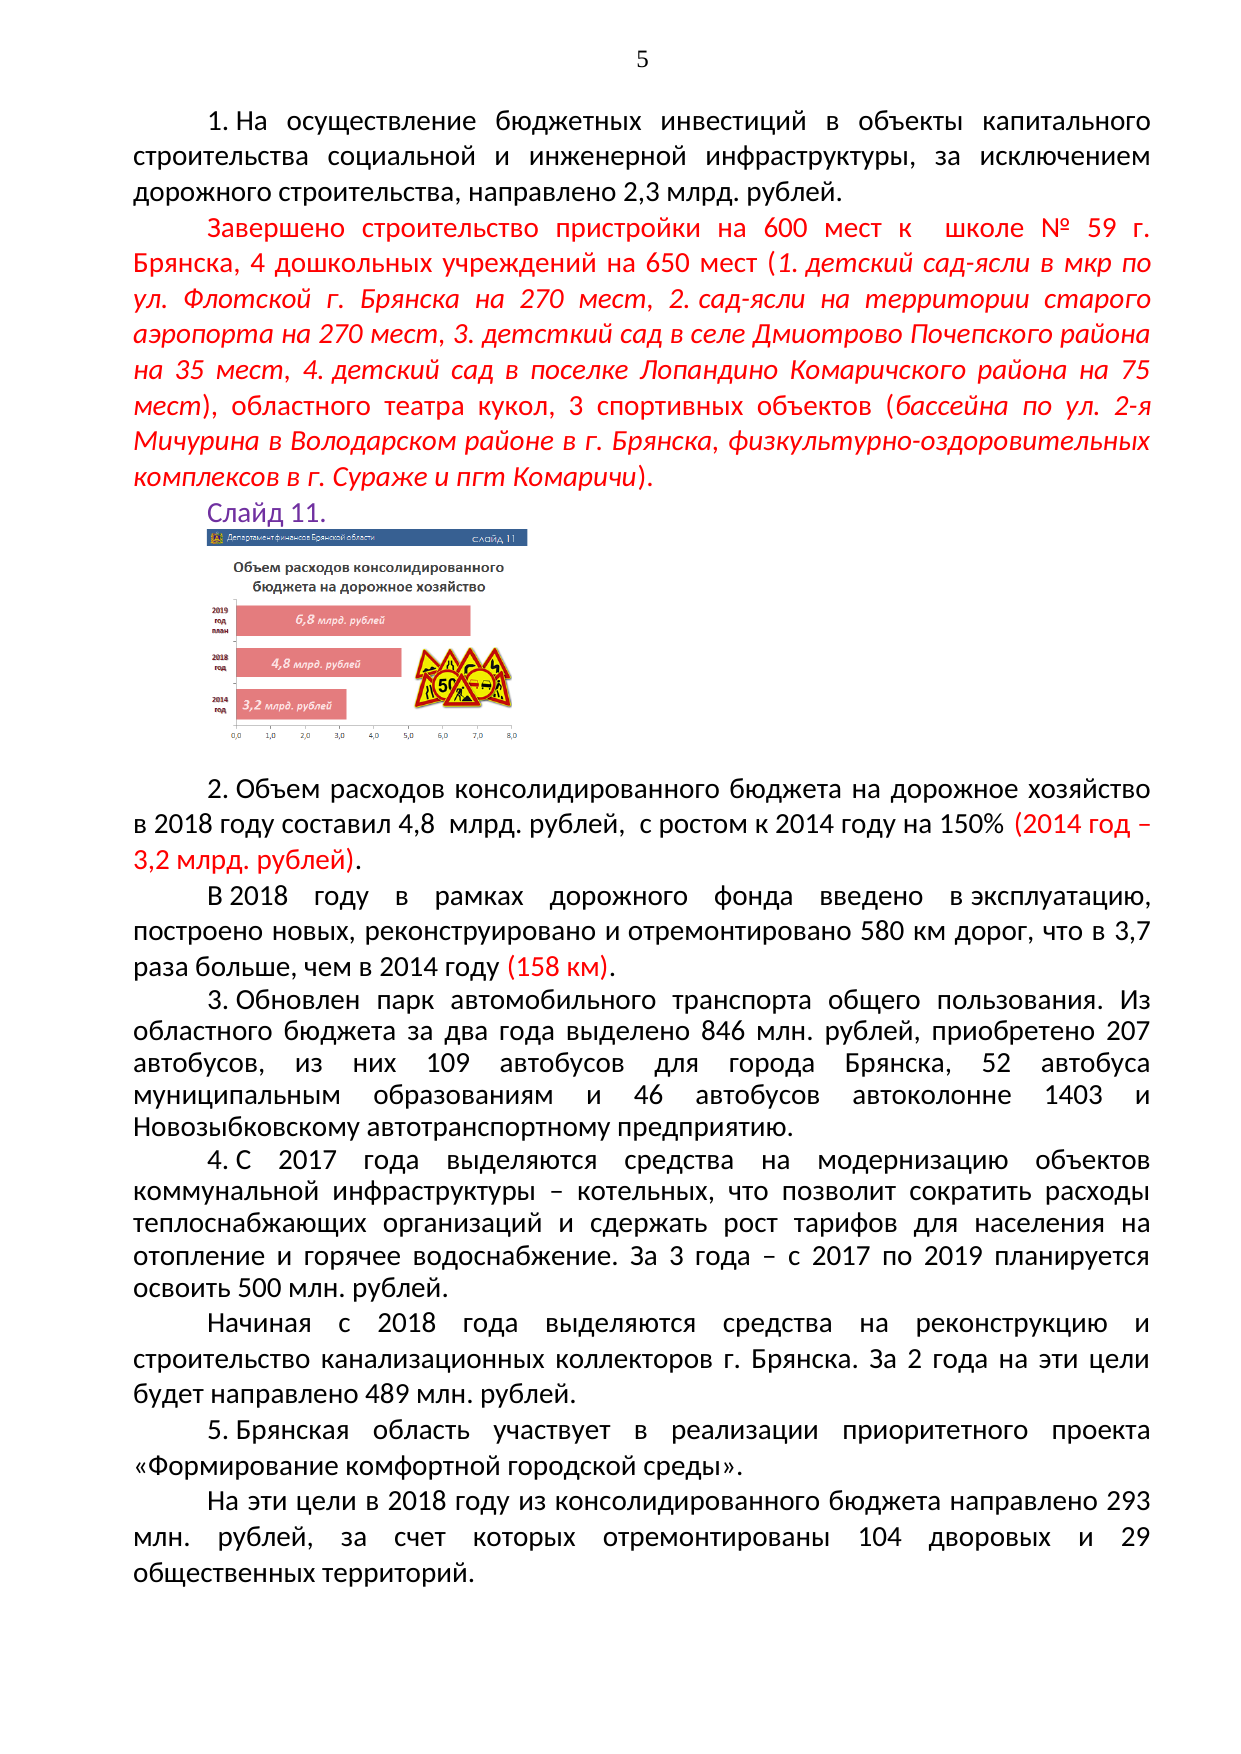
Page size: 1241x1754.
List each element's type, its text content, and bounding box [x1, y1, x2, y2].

text 3. Обновлен парк автомобильного транспорта общего пользования. Из областного бюджета за два года выделено 846 млн. рублей, приобретено 207 автобусов, из них 109 автобусов для города Брянска, 52 автобуса муниципальным образованиям и 46 автобусов автоколонне 1403 и Новозыбковскому автотранспортному предприятию. [133, 984, 1152, 1144]
text В 2018 году в рамках дорожного фонда введено в эксплуатацию, построено новых, реконструировано и отремонтировано 580 км дорог, что в 3,7 раза больше, чем в 2014 году (158 км). [133, 877, 1152, 984]
text На эти цели в 2018 году из консолидированного бюджета направлено 293 млн. рублей, за счет которых отремонтированы 104 дворовых и 29 общественных территорий. [133, 1482, 1152, 1589]
text 2. Объем расходов консолидированного бюджета на дорожное хозяйство в 2018 году составил 4,8 млрд. рублей, с ростом к 2014 году на 150% (2014 год – 3,2 млрд. рублей). [133, 770, 1152, 877]
text 5. Брянская область участвует в реализации приоритетного проекта «Формирование комфортной городской среды». [133, 1411, 1152, 1482]
picture [206, 529, 528, 770]
text Начиная с 2018 года выделяются средства на реконструкцию и строительство канализационных коллекторов г. Брянска. За 2 года на эти цели будет направлено 489 млн. рублей. [133, 1304, 1152, 1411]
text Завершено строительство пристройки на 600 мест к школе № 59 г. Брянска, 4 дошкольных учреждений на 650 мест (1. детский сад-ясли в мкр по ул. Флотской г. Брянска на 270 мест, 2. сад-ясли на территории старого аэропорта на 270 мест, 3. детсткий сад в селе Дмиотрово Почепского района на 35 мест, 4. детский сад в поселке Лопандино Комаричского района на 75 мест), областного театра кукол, 3 спортивных объектов (бассейна по ул. 2-я Мичурина в Володарском районе в г. Брянска, физкультурно-оздоровительных комплексов в г. Сураже и пгт Комаричи). [133, 209, 1152, 494]
text 4. С 2017 года выделяются средства на модернизацию объектов коммунальной инфраструктуры – котельных, что позволит сократить расходы теплоснабжающих организаций и сдержать рост тарифов для населения на отопление и горячее водоснабжение. За 3 года – с 2017 по 2019 планируется освоить 500 млн. рублей. [133, 1144, 1152, 1304]
text 1. На осуществление бюджетных инвестиций в объекты капитального строительства социальной и инженерной инфраструктуры, за исключением дорожного строительства, направлено 2,3 млрд. рублей. [133, 102, 1152, 209]
text Слайд 11. [133, 494, 1152, 529]
